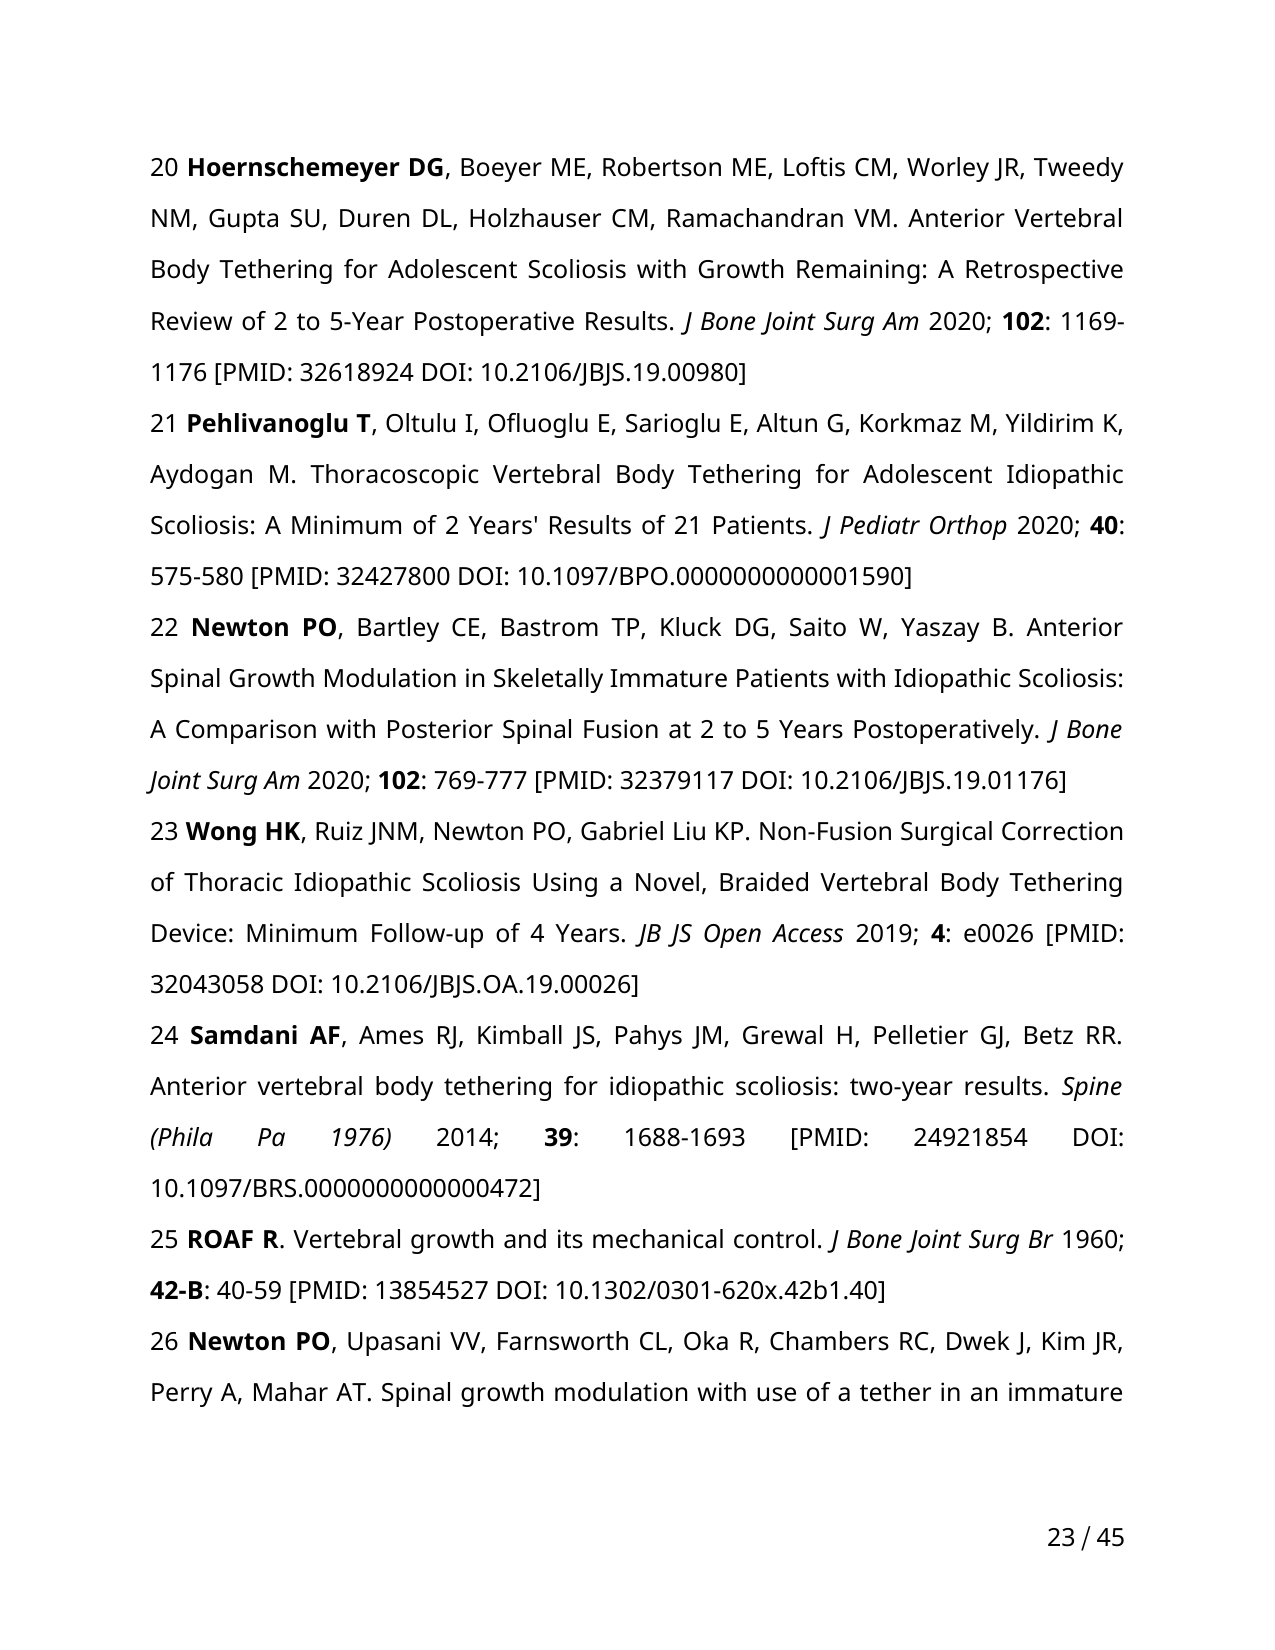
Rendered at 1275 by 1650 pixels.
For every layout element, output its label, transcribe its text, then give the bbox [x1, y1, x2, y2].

text 20 Hoernschemeyer DG, Boeyer ME, Robertson ME, Loftis CM, Worley JR, Tweedy NM, Gupta SU, Duren DL, Holzhauser CM, Ramachandran VM. Anterior Vertebral Body Tethering for Adolescent Scoliosis with Growth Remaining: A Retrospective Review of 2 to 5-Year Postoperative Results. J Bone Joint Surg Am 2020; 102: 1169-1176 [PMID: 32618924 DOI: 10.2106/JBJS.19.00980] [150, 150, 1125, 388]
text 25 ROAF R. Vertebral growth and its mechanical control. J Bone Joint Surg Br 1960; 42-B: 40-59 [PMID: 13854527 DOI: 10.1302/0301-620x.42b1.40] [150, 1222, 1125, 1307]
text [150, 1324, 1125, 1409]
text 21 Pehlivanoglu T, Oltulu I, Ofluoglu E, Sarioglu E, Altun G, Korkmaz M, Yildirim K, Aydogan M. Thoracoscopic Vertebral Body Tethering for Adolescent Idiopathic Scoliosis: A Minimum of 2 Years' Results of 21 Patients. J Pediatr Orthop 2020; 40: 575-580 [PMID: 32427800 DOI: 10.1097/BPO.0000000000001590] [150, 405, 1125, 592]
text 24 Samdani AF, Ames RJ, Kimball JS, Pahys JM, Grewal H, Pelletier GJ, Betz RR. Anterior vertebral body tethering for idiopathic scoliosis: two-year results. Spine (Phila Pa 1976) 2014; 39: 1688-1693 [PMID: 24921854 DOI: 10.1097/BRS.0000000000000472] [150, 1018, 1125, 1205]
text 23 Wong HK, Ruiz JNM, Newton PO, Gabriel Liu KP. Non-Fusion Surgical Correction of Thoracic Idiopathic Scoliosis Using a Novel, Braided Vertebral Body Tethering Device: Minimum Follow-up of 4 Years. JB JS Open Access 2019; 4: e0026 [PMID: 32043058 DOI: 10.2106/JBJS.OA.19.00026] [150, 813, 1125, 1001]
text 22 Newton PO, Bartley CE, Bastrom TP, Kluck DG, Saito W, Yaszay B. Anterior Spinal Growth Modulation in Skeletally Immature Patients with Idiopathic Scoliosis: A Comparison with Posterior Spinal Fusion at 2 to 5 Years Postoperatively. J Bone Joint Surg Am 2020; 102: 769-777 [PMID: 32379117 DOI: 10.2106/JBJS.19.01176] [150, 609, 1125, 797]
